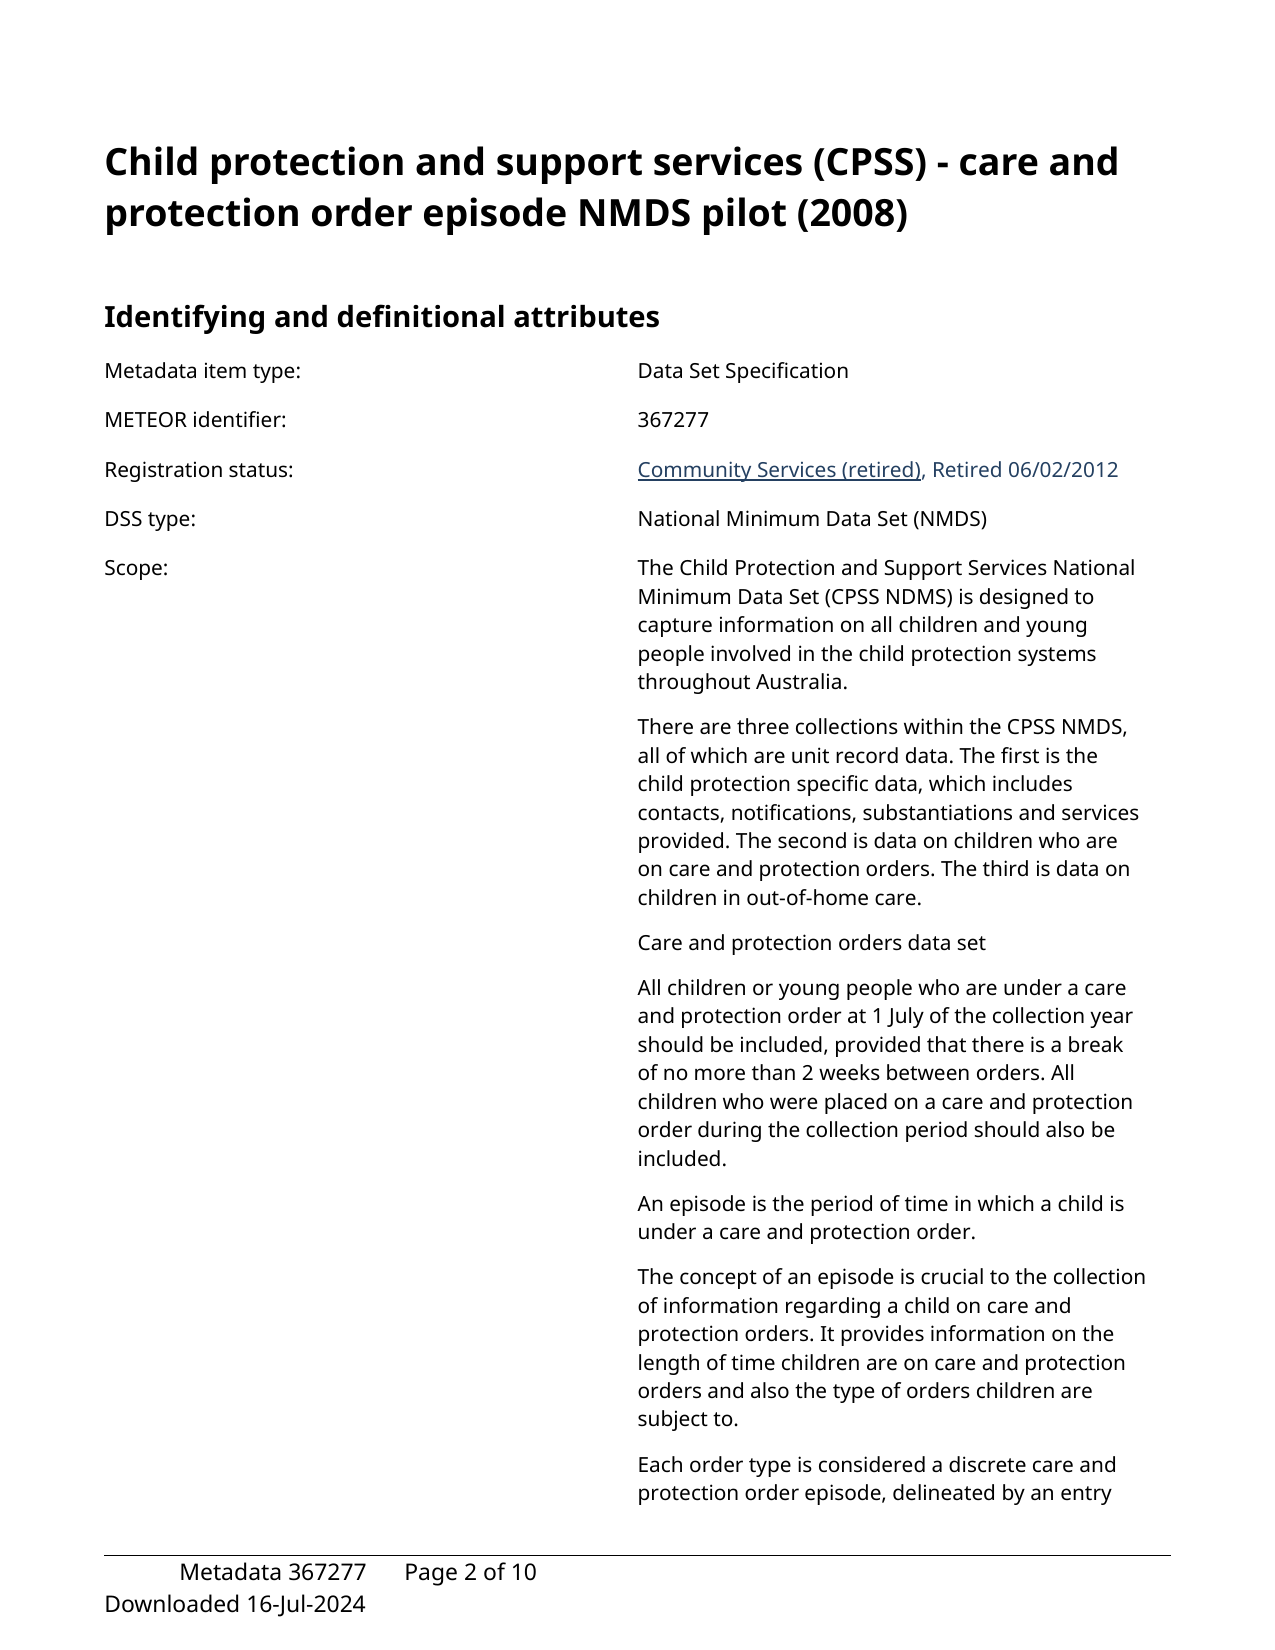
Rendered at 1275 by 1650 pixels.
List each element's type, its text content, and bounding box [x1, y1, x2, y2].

table_cell Metadata item type: [93, 346, 626, 395]
table_cell Registration status: [93, 445, 626, 494]
table_cell Data Set Specification [626, 346, 1159, 395]
table_cell Community Services (retired), Retired 06/02/2012 [626, 445, 1159, 494]
table_header Identifying and definitional attributes [93, 250, 1159, 346]
subtitle Child protection and support services (CPSS) - care and protection order episode NMDS pilot (2008) [104, 135, 1171, 237]
table_cell DSS type: [93, 494, 626, 543]
table_cell National Minimum Data Set (NMDS) [626, 494, 1159, 543]
table_cell Scope: [93, 543, 626, 1517]
table_cell METEOR identifier: [93, 395, 626, 444]
table_cell 367277 [626, 395, 1159, 444]
